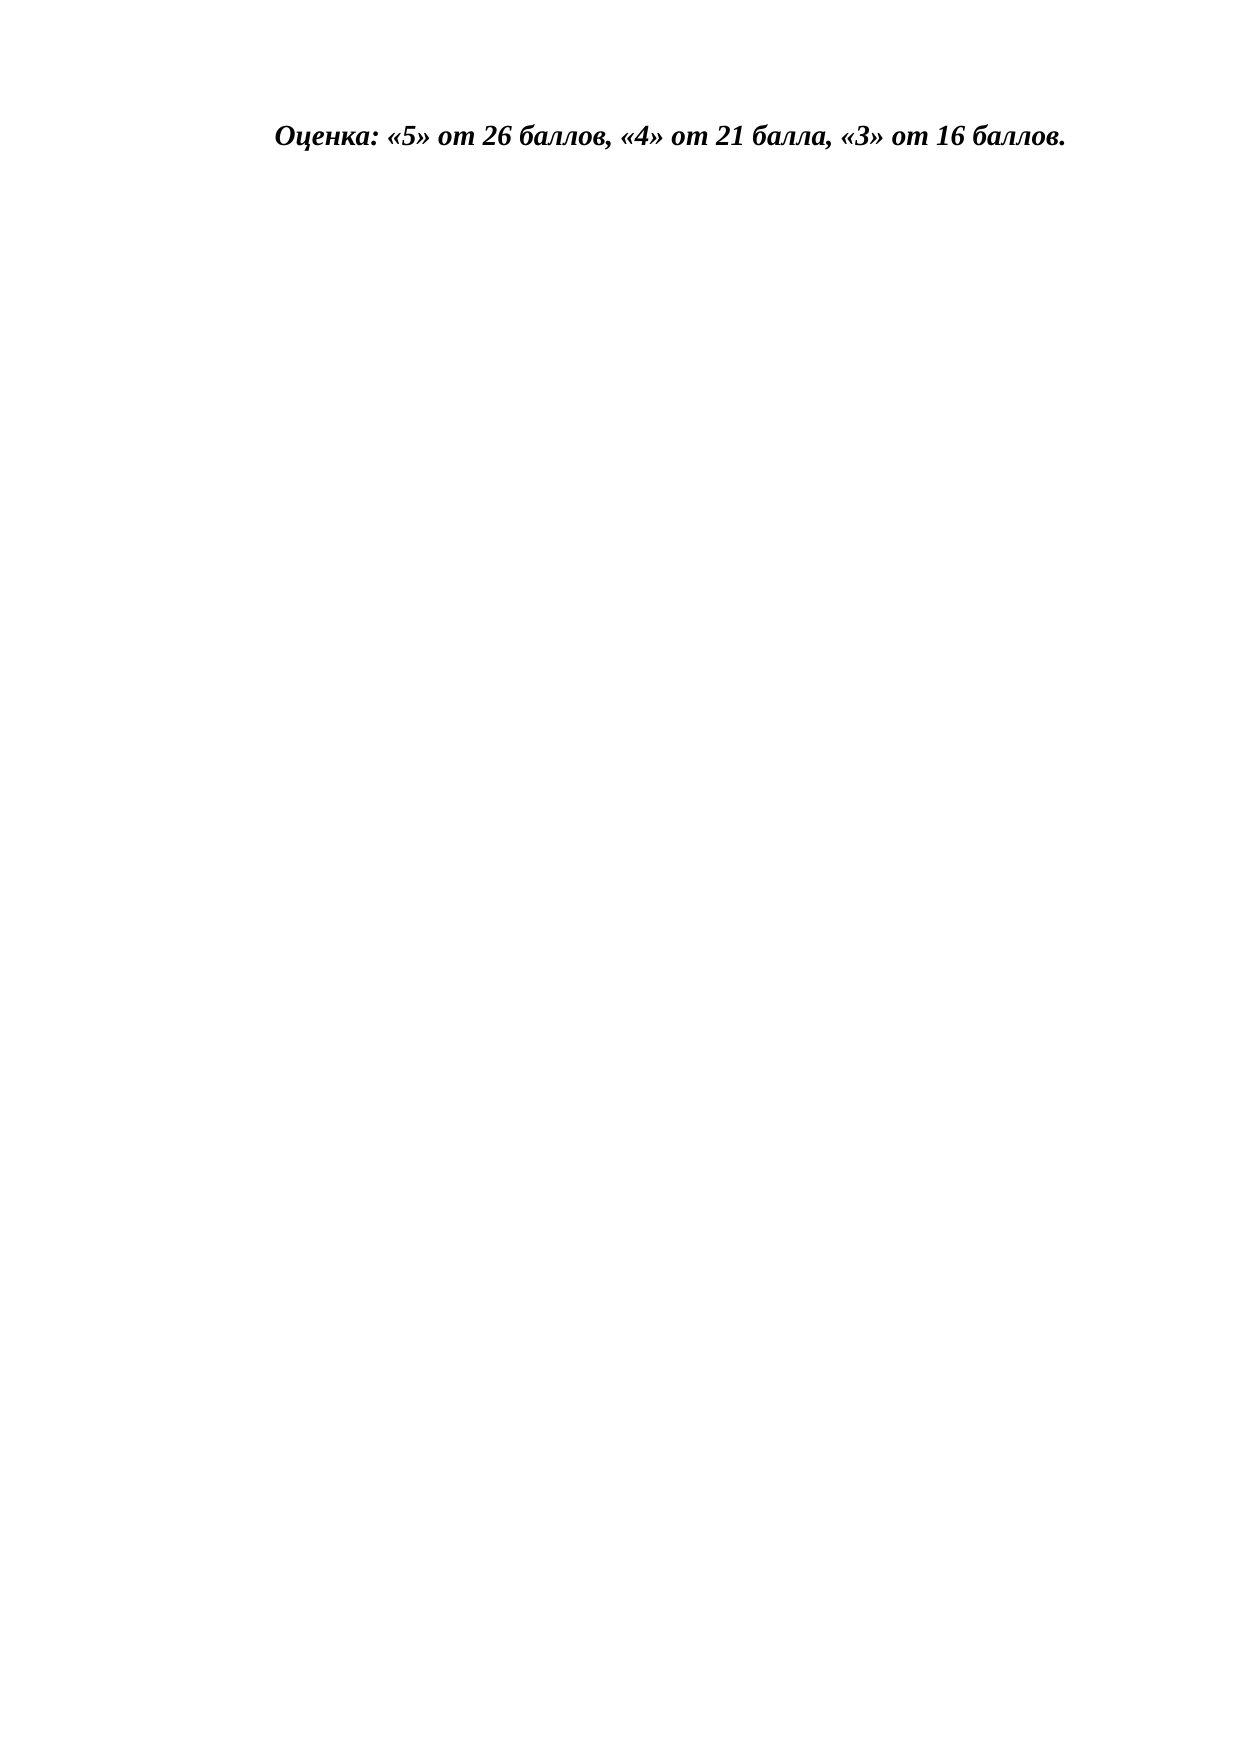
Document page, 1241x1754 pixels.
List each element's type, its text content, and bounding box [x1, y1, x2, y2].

text Оценка: «5» от 26 баллов, «4» от 21 балла, «3» от 16 баллов. [177, 118, 1167, 152]
